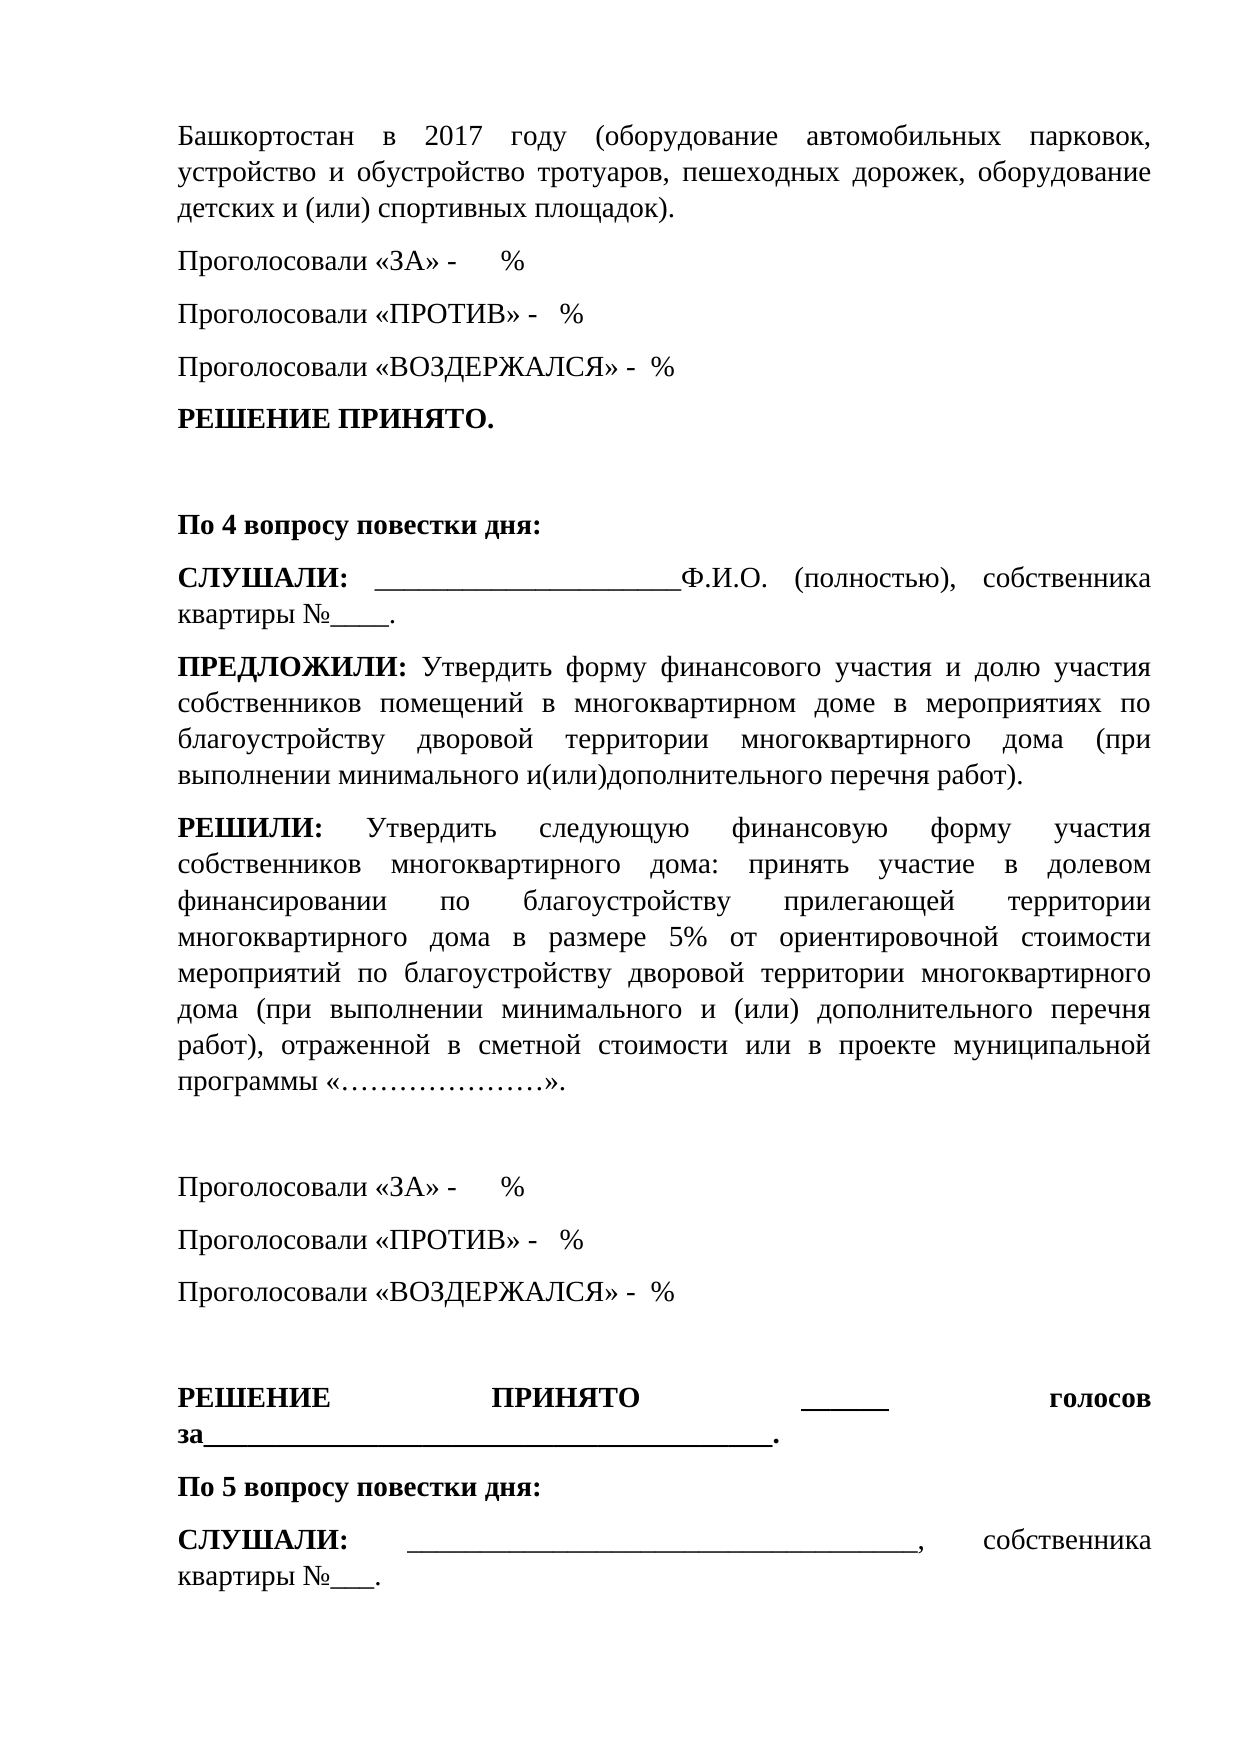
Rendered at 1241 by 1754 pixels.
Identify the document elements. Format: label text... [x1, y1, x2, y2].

text ПРЕДЛОЖИЛИ: Утвердить форму финансового участия и долю участия собственников помещений в многоквартирном доме в мероприятиях по благоустройству дворовой территории многоквартирного дома (при выполнении минимального и(или)дополнительного перечня работ). [177, 649, 1152, 791]
text РЕШЕНИЕ ПРИНЯТО. [177, 402, 1152, 435]
text Проголосовали «ВОЗДЕРЖАЛСЯ» - % [177, 349, 1152, 382]
text По 5 вопросу повестки дня: [177, 1469, 1152, 1503]
text Проголосовали «ПРОТИВ» - % [177, 1222, 1152, 1255]
text Проголосовали «ПРОТИВ» - % [177, 296, 1152, 329]
text Проголосовали «ЗА» - % [177, 1169, 1152, 1202]
text Проголосовали «ВОЗДЕРЖАЛСЯ» - % [177, 1274, 1152, 1308]
text По 4 вопросу повестки дня: [177, 507, 1152, 541]
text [177, 118, 1152, 224]
text РЕШЕНИЕ ПРИНЯТО ______ голосов за_______________________________________. [177, 1380, 1152, 1450]
text СЛУШАЛИ: _____________________Ф.И.О. (полностью), собственника квартиры №____. [177, 560, 1152, 630]
text РЕШИЛИ: Утвердить следующую финансовую форму участия собственников многоквартирного дома: принять участие в долевом финансировании по благоустройству прилегающей территории многоквартирного дома в размере 5% от ориентировочной стоимости мероприятий по благоустройству дворовой территории многоквартирного дома (при выполнении минимального и (или) дополнительного перечня работ), отраженной в сметной стоимости или в проекте муниципальной программы «…………………». [177, 810, 1152, 1097]
text Проголосовали «ЗА» - % [177, 243, 1152, 277]
text СЛУШАЛИ: ___________________________________, собственника квартиры №___. [177, 1522, 1152, 1592]
